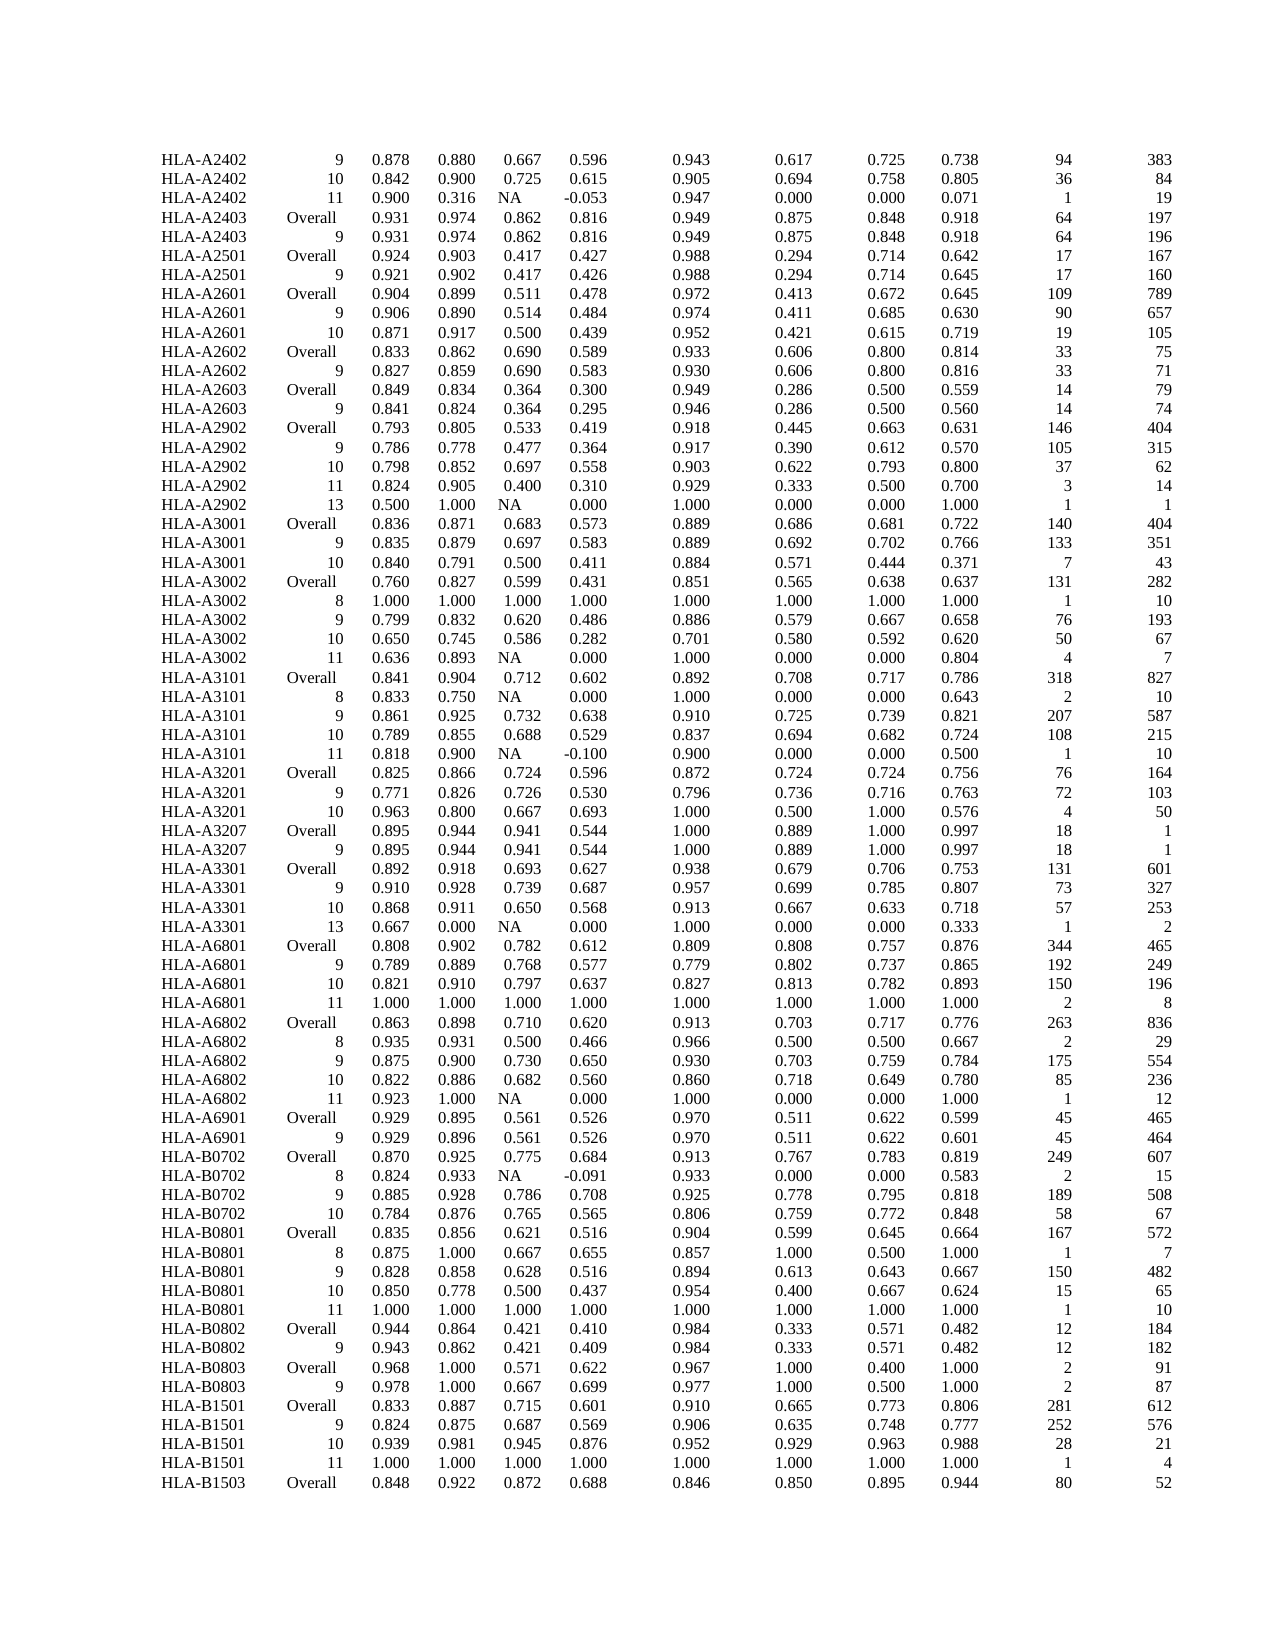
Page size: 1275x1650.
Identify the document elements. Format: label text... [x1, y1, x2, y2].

table_cell HLA-A6802 [150, 1051, 275, 1070]
table_cell HLA-A3101 [150, 687, 275, 706]
table_cell 0.868 [355, 898, 421, 917]
table_cell 0.900 [421, 169, 486, 188]
table_cell 0.636 [355, 648, 421, 667]
table_cell 9 [275, 878, 355, 897]
table_cell Overall [275, 668, 355, 687]
table_cell 0.880 [421, 150, 486, 169]
table_cell Overall [275, 1147, 355, 1166]
table_cell 3 [990, 476, 1083, 495]
table_cell 344 [990, 936, 1083, 955]
table_cell 0.738 [916, 150, 989, 169]
table_cell 167 [990, 1223, 1083, 1242]
table_cell 28 [990, 1434, 1083, 1453]
table_cell 0.917 [421, 323, 486, 342]
table_cell 0.658 [916, 610, 989, 629]
table_cell 0.466 [552, 1032, 618, 1051]
table_cell 10 [275, 323, 355, 342]
table_cell 0.806 [618, 1204, 721, 1223]
table_cell 0.858 [421, 1262, 486, 1281]
table_cell 0.793 [823, 457, 916, 476]
table_cell 0.000 [823, 188, 916, 207]
table_cell 0.779 [618, 955, 721, 974]
table_cell 0.500 [721, 1032, 823, 1051]
table_cell 0.750 [421, 687, 486, 706]
table_cell 7 [1083, 648, 1183, 667]
table_cell 0.602 [552, 668, 618, 687]
table_cell 315 [1083, 438, 1183, 457]
table_cell HLA-A2601 [150, 284, 275, 303]
table_cell 0.862 [421, 1338, 486, 1357]
table_cell 0.863 [355, 1013, 421, 1032]
table_cell 0.892 [355, 859, 421, 878]
table_cell 105 [1083, 323, 1183, 342]
table_cell 0.718 [916, 898, 989, 917]
table_cell HLA-A6801 [150, 955, 275, 974]
table_cell 10 [275, 457, 355, 476]
table_cell HLA-A3301 [150, 878, 275, 897]
table_cell 0.621 [486, 1223, 552, 1242]
table_cell 9 [275, 1377, 355, 1396]
table_cell 0.893 [421, 648, 486, 667]
table_cell 0.417 [486, 246, 552, 265]
table_cell 192 [990, 955, 1083, 974]
table_cell Overall [275, 1319, 355, 1338]
table_cell 0.925 [421, 1147, 486, 1166]
table_cell HLA-A2603 [150, 380, 275, 399]
table_cell 0.573 [552, 514, 618, 533]
table_cell 0.364 [486, 399, 552, 418]
table_cell 79 [1083, 380, 1183, 399]
table_cell 0.786 [486, 1185, 552, 1204]
table_cell 0.714 [823, 246, 916, 265]
table_cell 1.000 [552, 591, 618, 610]
table_cell 0.702 [823, 533, 916, 552]
table_cell 131 [990, 572, 1083, 591]
table_cell 0.963 [355, 802, 421, 821]
table_cell HLA-B0801 [150, 1223, 275, 1242]
table_cell 0.413 [721, 284, 823, 303]
table_cell 0.400 [823, 1358, 916, 1377]
table_cell 0.000 [721, 687, 823, 706]
table_cell 0.837 [618, 725, 721, 744]
table_cell 0.816 [552, 208, 618, 227]
table_cell Overall [275, 1108, 355, 1127]
table_cell 0.879 [421, 533, 486, 552]
table_cell 0.732 [486, 706, 552, 725]
table_cell HLA-A2601 [150, 303, 275, 322]
table_cell 0.682 [823, 725, 916, 744]
table_cell 2 [990, 1166, 1083, 1185]
table_cell 0.478 [552, 284, 618, 303]
table_cell 0.333 [721, 1338, 823, 1357]
table_cell HLA-A3002 [150, 629, 275, 648]
table_cell 0.902 [421, 936, 486, 955]
table_cell 1.000 [355, 993, 421, 1012]
table_cell 0.570 [916, 438, 989, 457]
table_cell 0.444 [823, 553, 916, 572]
table_cell 0.910 [618, 1396, 721, 1415]
table_cell 17 [990, 246, 1083, 265]
table_cell 0.599 [916, 1108, 989, 1127]
table_cell 0.631 [916, 418, 989, 437]
table_cell 64 [990, 227, 1083, 246]
table_cell 465 [1083, 936, 1183, 955]
table_cell 383 [1083, 150, 1183, 169]
table_cell 10 [275, 725, 355, 744]
table_cell 0.886 [421, 1070, 486, 1089]
table_cell HLA-A3002 [150, 572, 275, 591]
table_cell 0.516 [552, 1223, 618, 1242]
table_cell HLA-B1501 [150, 1396, 275, 1415]
table_cell 2 [990, 687, 1083, 706]
table_cell 15 [990, 1281, 1083, 1300]
table_cell 465 [1083, 1108, 1183, 1127]
table_cell 0.286 [721, 380, 823, 399]
table_cell 0.807 [916, 878, 989, 897]
table_cell 827 [1083, 668, 1183, 687]
table_cell 0.725 [721, 706, 823, 725]
table_cell 0.848 [916, 1204, 989, 1223]
table_cell 0.900 [618, 744, 721, 763]
table_cell NA [486, 917, 552, 936]
table_cell NA [486, 687, 552, 706]
table_cell HLA-B1501 [150, 1415, 275, 1434]
table_cell 0.895 [421, 1108, 486, 1127]
table_cell 0.500 [823, 380, 916, 399]
table_cell 0.000 [823, 1089, 916, 1108]
table_cell 0.824 [421, 399, 486, 418]
table_cell 1.000 [916, 1358, 989, 1377]
table_cell 10 [275, 898, 355, 917]
table_cell 253 [1083, 898, 1183, 917]
table_cell 0.900 [421, 1051, 486, 1070]
table_cell 75 [1083, 342, 1183, 361]
table_cell 0.421 [721, 323, 823, 342]
table_cell 0.409 [552, 1338, 618, 1357]
table_cell 0.692 [721, 533, 823, 552]
table_cell 0.559 [916, 380, 989, 399]
table_cell 464 [1083, 1128, 1183, 1147]
table_cell HLA-B1501 [150, 1434, 275, 1453]
table_cell Overall [275, 572, 355, 591]
table_cell 1.000 [421, 993, 486, 1012]
table_cell 0.690 [486, 361, 552, 380]
table_cell 193 [1083, 610, 1183, 629]
table_cell 0.870 [355, 1147, 421, 1166]
table_cell HLA-A2402 [150, 150, 275, 169]
table_cell 0.860 [618, 1070, 721, 1089]
table_cell 0.756 [916, 763, 989, 782]
table_cell HLA-A6901 [150, 1108, 275, 1127]
table_cell 1.000 [823, 821, 916, 840]
table_cell 1.000 [618, 840, 721, 859]
table_cell 0.850 [355, 1281, 421, 1300]
table_cell 1.000 [618, 648, 721, 667]
table_cell 0.736 [721, 783, 823, 802]
table_cell Overall [275, 246, 355, 265]
table_cell Overall [275, 763, 355, 782]
table_cell Overall [275, 208, 355, 227]
table_cell 0.684 [552, 1147, 618, 1166]
table_cell 0.903 [618, 457, 721, 476]
table_cell 9 [275, 265, 355, 284]
table_cell 0.923 [355, 1089, 421, 1108]
table_cell 11 [275, 1453, 355, 1472]
table_cell HLA-B0801 [150, 1262, 275, 1281]
table_cell 0.766 [916, 533, 989, 552]
table_cell 0.724 [486, 763, 552, 782]
table_cell Overall [275, 1396, 355, 1415]
table_cell 58 [990, 1204, 1083, 1223]
table_cell 11 [275, 744, 355, 763]
table_cell 0.939 [355, 1434, 421, 1453]
table_cell 0.571 [721, 553, 823, 572]
table_cell 150 [990, 974, 1083, 993]
table_cell 0.565 [721, 572, 823, 591]
table_cell 0.500 [721, 802, 823, 821]
table_cell 0.688 [486, 725, 552, 744]
table_cell 0.511 [721, 1108, 823, 1127]
table_cell 91 [1083, 1358, 1183, 1377]
table_cell 0.872 [618, 763, 721, 782]
table_cell 0.894 [618, 1262, 721, 1281]
table_cell 0.859 [421, 361, 486, 380]
table_cell 0.765 [486, 1204, 552, 1223]
table_cell HLA-A3001 [150, 533, 275, 552]
table_cell 0.421 [486, 1338, 552, 1357]
table_cell 0.945 [486, 1434, 552, 1453]
table_cell 0.000 [552, 648, 618, 667]
table_cell 0.667 [486, 802, 552, 821]
table_cell 0.889 [618, 514, 721, 533]
table_cell 4 [1083, 1453, 1183, 1472]
table_cell 0.827 [355, 361, 421, 380]
table_cell 0.785 [823, 878, 916, 897]
table_cell 0.482 [916, 1319, 989, 1338]
table_cell 0.688 [552, 1473, 618, 1492]
table_cell 0.699 [721, 878, 823, 897]
table_cell -0.100 [552, 744, 618, 763]
table_cell 263 [990, 1013, 1083, 1032]
table_cell Overall [275, 1223, 355, 1242]
table_cell 0.910 [618, 706, 721, 725]
table_cell 0.840 [355, 553, 421, 572]
table_cell 1 [990, 1453, 1083, 1472]
table_cell 0.592 [823, 629, 916, 648]
table_cell 0.866 [421, 763, 486, 782]
table_cell 351 [1083, 533, 1183, 552]
table_cell 0.984 [618, 1338, 721, 1357]
table_cell 0.643 [823, 1262, 916, 1281]
table_cell 0.928 [421, 1185, 486, 1204]
table_cell 0.390 [721, 438, 823, 457]
table_cell 0.944 [421, 821, 486, 840]
table_cell 0.896 [421, 1128, 486, 1147]
table_cell HLA-A2601 [150, 323, 275, 342]
table_cell 0.862 [486, 208, 552, 227]
table_cell 0.898 [421, 1013, 486, 1032]
table_cell 11 [275, 1089, 355, 1108]
table_cell 0.667 [486, 1377, 552, 1396]
table_cell 0.857 [618, 1243, 721, 1262]
table_cell 0.889 [421, 955, 486, 974]
table_cell 0.935 [355, 1032, 421, 1051]
table_cell 1.000 [618, 1300, 721, 1319]
table_cell HLA-A3101 [150, 744, 275, 763]
table_cell 0.613 [721, 1262, 823, 1281]
table_cell 0.809 [618, 936, 721, 955]
table_cell 1 [1083, 840, 1183, 859]
table_cell 76 [990, 610, 1083, 629]
table_cell 11 [275, 648, 355, 667]
table_cell 0.924 [355, 246, 421, 265]
table_cell 1.000 [823, 840, 916, 859]
table_cell 0.364 [552, 438, 618, 457]
table_cell 0.681 [823, 514, 916, 533]
table_cell 0.664 [916, 1223, 989, 1242]
table_cell 207 [990, 706, 1083, 725]
table_cell 0.722 [916, 514, 989, 533]
table_cell 0.714 [823, 265, 916, 284]
table_cell 0.805 [421, 418, 486, 437]
table_cell 0.818 [916, 1185, 989, 1204]
table_cell 0.445 [721, 418, 823, 437]
table_cell 0.899 [421, 284, 486, 303]
table_cell 0.667 [823, 1281, 916, 1300]
table_cell 1.000 [552, 993, 618, 1012]
table_cell 50 [990, 629, 1083, 648]
table_cell 87 [1083, 1377, 1183, 1396]
table_cell 29 [1083, 1032, 1183, 1051]
table_cell 150 [990, 1262, 1083, 1281]
table_cell 13 [275, 495, 355, 514]
table_cell 0.768 [486, 955, 552, 974]
table_cell 8 [1083, 993, 1183, 1012]
table_cell HLA-A3001 [150, 553, 275, 572]
table_cell 0.514 [486, 303, 552, 322]
table_cell 0.000 [721, 495, 823, 514]
table_cell 108 [990, 725, 1083, 744]
table_cell 0.970 [618, 1108, 721, 1127]
table_cell HLA-A2402 [150, 188, 275, 207]
table_cell 73 [990, 878, 1083, 897]
table_cell 0.890 [421, 303, 486, 322]
table_cell 0.981 [421, 1434, 486, 1453]
table_cell 0.946 [618, 399, 721, 418]
table_cell 0.902 [421, 265, 486, 284]
table_cell 0.913 [618, 1013, 721, 1032]
table_cell 0.596 [552, 150, 618, 169]
table_cell 0.929 [355, 1108, 421, 1127]
table_cell 0.561 [486, 1108, 552, 1127]
table_cell 0.875 [721, 208, 823, 227]
table_cell 0.667 [486, 1243, 552, 1262]
table_cell 0.624 [916, 1281, 989, 1300]
table_cell 0.884 [618, 553, 721, 572]
table_cell 0.712 [486, 668, 552, 687]
table_cell 0.719 [916, 323, 989, 342]
table_cell 1 [990, 495, 1083, 514]
table_cell 0.887 [421, 1396, 486, 1415]
table_cell 0.871 [355, 323, 421, 342]
table_cell 0.000 [823, 744, 916, 763]
table_cell 0.828 [355, 1262, 421, 1281]
table_cell 0.968 [355, 1358, 421, 1377]
table_cell 2 [990, 993, 1083, 1012]
table_cell 1.000 [486, 1453, 552, 1472]
table_cell HLA-A2902 [150, 476, 275, 495]
table_cell 0.622 [721, 457, 823, 476]
table_cell 0.773 [823, 1396, 916, 1415]
table_cell 1 [990, 188, 1083, 207]
table_cell 0.500 [486, 1032, 552, 1051]
table_cell 0.878 [355, 150, 421, 169]
table_cell 8 [275, 591, 355, 610]
table_cell 0.963 [823, 1434, 916, 1453]
table_cell HLA-B0702 [150, 1204, 275, 1223]
table_cell 0.710 [486, 1013, 552, 1032]
table_cell 0.799 [355, 610, 421, 629]
table_cell 12 [990, 1319, 1083, 1338]
table_cell 0.782 [486, 936, 552, 955]
table_cell 0.419 [552, 418, 618, 437]
table_cell -0.053 [552, 188, 618, 207]
table_cell 0.000 [721, 1166, 823, 1185]
table_cell 0.825 [355, 763, 421, 782]
table_cell 0.885 [355, 1185, 421, 1204]
table_cell 0.667 [823, 610, 916, 629]
table_cell 19 [990, 323, 1083, 342]
table_cell HLA-B0702 [150, 1147, 275, 1166]
table_cell 85 [990, 1070, 1083, 1089]
table_cell 0.645 [823, 1223, 916, 1242]
table_cell 140 [990, 514, 1083, 533]
table_cell 12 [990, 1338, 1083, 1357]
table_cell 0.938 [618, 859, 721, 878]
table_cell 0.786 [355, 438, 421, 457]
table_cell 0.583 [552, 533, 618, 552]
table_cell 0.645 [916, 284, 989, 303]
table_cell 1.000 [421, 1358, 486, 1377]
table_cell 0.286 [721, 399, 823, 418]
table_cell 0.589 [552, 342, 618, 361]
table_cell 327 [1083, 878, 1183, 897]
table_cell 0.925 [421, 706, 486, 725]
table_cell 0.784 [355, 1204, 421, 1223]
table_cell 0.000 [552, 495, 618, 514]
table_cell 0.841 [355, 399, 421, 418]
table_cell 0.571 [823, 1319, 916, 1338]
table_cell 0.649 [823, 1070, 916, 1089]
table_cell 0.410 [552, 1319, 618, 1338]
table_cell 0.833 [355, 342, 421, 361]
table_cell HLA-A2902 [150, 438, 275, 457]
table_cell 15 [1083, 1166, 1183, 1185]
table_cell 0.944 [421, 840, 486, 859]
table_cell 607 [1083, 1147, 1183, 1166]
table_cell 0.500 [823, 1032, 916, 1051]
table_cell 0.813 [721, 974, 823, 993]
table_cell 0.763 [916, 783, 989, 802]
table_cell 0.000 [552, 687, 618, 706]
table_cell 236 [1083, 1070, 1183, 1089]
table_cell 215 [1083, 725, 1183, 744]
table_cell 0.364 [486, 380, 552, 399]
table_cell 0.560 [552, 1070, 618, 1089]
table_cell 0.966 [618, 1032, 721, 1051]
table_cell 0.802 [721, 955, 823, 974]
table_cell HLA-B0801 [150, 1243, 275, 1262]
table_cell 0.400 [486, 476, 552, 495]
table_cell 0.606 [721, 361, 823, 380]
table_cell HLA-B0801 [150, 1300, 275, 1319]
table_cell 10 [275, 629, 355, 648]
table_cell 0.635 [721, 1415, 823, 1434]
table_cell 1.000 [618, 1089, 721, 1108]
table_cell 146 [990, 418, 1083, 437]
table_cell 1.000 [916, 993, 989, 1012]
table_cell HLA-A6802 [150, 1032, 275, 1051]
table_cell 0.665 [721, 1396, 823, 1415]
table_cell 9 [275, 840, 355, 859]
table_cell 0.417 [486, 265, 552, 284]
table_cell 0.583 [916, 1166, 989, 1185]
table_cell 1.000 [421, 591, 486, 610]
table_cell 0.637 [552, 974, 618, 993]
table_cell 0.599 [486, 572, 552, 591]
table_cell 0.000 [721, 917, 823, 936]
table_cell 0.871 [421, 514, 486, 533]
table_cell 19 [1083, 188, 1183, 207]
table_cell 0.818 [355, 744, 421, 763]
table_cell 0.988 [916, 1434, 989, 1453]
table_cell 1.000 [823, 1300, 916, 1319]
table_cell 0.294 [721, 265, 823, 284]
table_cell 0.693 [552, 802, 618, 821]
table_cell 0.421 [486, 1319, 552, 1338]
table_cell 0.511 [721, 1128, 823, 1147]
table_cell 84 [1083, 169, 1183, 188]
table_cell 8 [275, 1166, 355, 1185]
table_cell 0.533 [486, 418, 552, 437]
table_cell 10 [1083, 744, 1183, 763]
table_cell 18 [990, 840, 1083, 859]
table_cell 0.694 [721, 169, 823, 188]
table_cell 0.697 [486, 533, 552, 552]
table_cell 0.000 [823, 648, 916, 667]
table_cell 0.974 [421, 208, 486, 227]
table_cell 612 [1083, 1396, 1183, 1415]
table_cell 0.500 [823, 399, 916, 418]
table_cell 7 [990, 553, 1083, 572]
table_cell 1.000 [721, 993, 823, 1012]
table_cell 0.437 [552, 1281, 618, 1300]
table_cell 1.000 [421, 1089, 486, 1108]
table_cell 0.642 [916, 246, 989, 265]
table_cell 1 [1083, 495, 1183, 514]
table_cell 0.718 [721, 1070, 823, 1089]
table_cell 0.827 [618, 974, 721, 993]
table_cell 14 [990, 399, 1083, 418]
table_cell 0.687 [552, 878, 618, 897]
table_cell 0.767 [721, 1147, 823, 1166]
table_cell 0.778 [721, 1185, 823, 1204]
table_cell HLA-A3002 [150, 610, 275, 629]
table_cell 0.849 [355, 380, 421, 399]
table_cell 43 [1083, 553, 1183, 572]
table_cell 0.864 [421, 1319, 486, 1338]
table_cell 0.725 [823, 150, 916, 169]
table_cell 0.000 [823, 687, 916, 706]
table_cell NA [486, 188, 552, 207]
table_cell 10 [275, 553, 355, 572]
table_cell HLA-A3301 [150, 917, 275, 936]
table_cell 0.679 [721, 859, 823, 878]
table_cell 789 [1083, 284, 1183, 303]
table_cell 0.778 [421, 1281, 486, 1300]
table_cell 0.778 [421, 438, 486, 457]
table_cell HLA-A3201 [150, 802, 275, 821]
table_cell 508 [1083, 1185, 1183, 1204]
table_cell 0.821 [916, 706, 989, 725]
table_cell 0.724 [916, 725, 989, 744]
table_cell 164 [1083, 763, 1183, 782]
table_cell 0.771 [355, 783, 421, 802]
table_cell 0.928 [421, 878, 486, 897]
table_cell 0.824 [355, 1415, 421, 1434]
table_cell 0.606 [721, 342, 823, 361]
table_cell 0.943 [618, 150, 721, 169]
table_cell 0.667 [486, 150, 552, 169]
table_cell 0.622 [823, 1108, 916, 1127]
table_cell 0.933 [618, 1166, 721, 1185]
table_cell 0.561 [486, 1128, 552, 1147]
table_cell 0.544 [552, 840, 618, 859]
table_cell 1.000 [618, 687, 721, 706]
table_cell 252 [990, 1415, 1083, 1434]
table_cell 0.655 [552, 1243, 618, 1262]
table_cell HLA-A2603 [150, 399, 275, 418]
table_cell 9 [275, 1415, 355, 1434]
table_cell 249 [990, 1147, 1083, 1166]
table_cell 0.526 [552, 1128, 618, 1147]
table_cell 90 [990, 303, 1083, 322]
table_cell 249 [1083, 955, 1183, 974]
table_cell 1.000 [721, 1377, 823, 1396]
table_cell 9 [275, 361, 355, 380]
table_cell 0.851 [618, 572, 721, 591]
table_cell 76 [990, 763, 1083, 782]
table_cell 404 [1083, 418, 1183, 437]
table_cell 18 [990, 821, 1083, 840]
table_cell 0.933 [618, 342, 721, 361]
table_cell 0.889 [721, 840, 823, 859]
table_cell 0.000 [721, 744, 823, 763]
table_cell 67 [1083, 629, 1183, 648]
table_cell 0.682 [486, 1070, 552, 1089]
table_cell 9 [275, 438, 355, 457]
table_cell 10 [275, 1434, 355, 1453]
table_cell 0.772 [823, 1204, 916, 1223]
table_cell 0.952 [618, 1434, 721, 1453]
table_cell 0.913 [618, 1147, 721, 1166]
table_cell 10 [275, 1070, 355, 1089]
table_cell 0.477 [486, 438, 552, 457]
table_cell 0.583 [552, 361, 618, 380]
table_cell 0.529 [552, 725, 618, 744]
table_cell 1.000 [823, 802, 916, 821]
table_cell 1.000 [618, 917, 721, 936]
table_cell 0.800 [823, 361, 916, 380]
table_cell 0.699 [552, 1377, 618, 1396]
table_cell 0.841 [355, 668, 421, 687]
table_cell 0.796 [618, 783, 721, 802]
table_cell 0.875 [421, 1415, 486, 1434]
table_cell 71 [1083, 361, 1183, 380]
table_cell 482 [1083, 1262, 1183, 1281]
table_cell 0.900 [421, 744, 486, 763]
table_cell 0.800 [823, 342, 916, 361]
table_cell 0.708 [552, 1185, 618, 1204]
table_cell 0.944 [916, 1473, 989, 1492]
table_cell 0.411 [552, 553, 618, 572]
table_cell 0.400 [721, 1281, 823, 1300]
table_cell HLA-A3201 [150, 763, 275, 782]
table_cell 318 [990, 668, 1083, 687]
table_cell HLA-A3002 [150, 648, 275, 667]
table_cell 1.000 [421, 1300, 486, 1319]
table_cell 0.427 [552, 246, 618, 265]
table_cell 0.952 [618, 323, 721, 342]
table_cell 109 [990, 284, 1083, 303]
table_cell 0.893 [916, 974, 989, 993]
table_cell 0.988 [618, 246, 721, 265]
table_cell 0.833 [355, 687, 421, 706]
table_cell 0.601 [552, 1396, 618, 1415]
table_cell 0.931 [355, 227, 421, 246]
table_cell 0.697 [486, 457, 552, 476]
table_cell 0.876 [916, 936, 989, 955]
table_cell 1.000 [916, 1300, 989, 1319]
table_cell 0.560 [916, 399, 989, 418]
table_cell 0.685 [823, 303, 916, 322]
table_cell 160 [1083, 265, 1183, 284]
table_cell 0.663 [823, 418, 916, 437]
table_cell 0.484 [552, 303, 618, 322]
table_cell 0.834 [421, 380, 486, 399]
table_cell 1.000 [916, 495, 989, 514]
table_cell HLA-A2902 [150, 495, 275, 514]
table_cell 0.911 [421, 898, 486, 917]
table_cell 0.984 [618, 1319, 721, 1338]
table_cell 0.643 [916, 687, 989, 706]
table_cell 0.667 [721, 898, 823, 917]
table_cell 65 [1083, 1281, 1183, 1300]
table_cell 1.000 [486, 1300, 552, 1319]
table_cell 0.997 [916, 840, 989, 859]
table_cell HLA-A2403 [150, 227, 275, 246]
table_cell 0.759 [721, 1204, 823, 1223]
table_cell 0.782 [823, 974, 916, 993]
table_cell 0.930 [618, 361, 721, 380]
table_cell 10 [275, 1204, 355, 1223]
table_cell 37 [990, 457, 1083, 476]
table_cell HLA-B0802 [150, 1319, 275, 1338]
table_cell HLA-B1501 [150, 1453, 275, 1472]
table_cell 0.530 [552, 783, 618, 802]
table_cell 0.805 [916, 169, 989, 188]
table_cell 182 [1083, 1338, 1183, 1357]
table_cell 0.905 [421, 476, 486, 495]
table_cell 33 [990, 342, 1083, 361]
table_cell 1 [990, 591, 1083, 610]
table_cell 0.949 [618, 380, 721, 399]
table_cell 0.855 [421, 725, 486, 744]
table_cell 0.300 [552, 380, 618, 399]
table_cell 0.620 [486, 610, 552, 629]
table_cell 0.717 [823, 1013, 916, 1032]
table_cell 1.000 [916, 1089, 989, 1108]
table_cell 175 [990, 1051, 1083, 1070]
table_cell 196 [1083, 227, 1183, 246]
table_cell 0.852 [421, 457, 486, 476]
table_cell 836 [1083, 1013, 1183, 1032]
table_cell 0.967 [618, 1358, 721, 1377]
table_cell 0.700 [916, 476, 989, 495]
table_cell 0.500 [916, 744, 989, 763]
table_cell 0.824 [355, 476, 421, 495]
table_cell 1.000 [823, 591, 916, 610]
table_cell 0.724 [721, 763, 823, 782]
table_cell 0.900 [355, 188, 421, 207]
table_cell 0.571 [486, 1358, 552, 1377]
table_cell 1.000 [916, 591, 989, 610]
table_cell 0.906 [618, 1415, 721, 1434]
table_cell 0.316 [421, 188, 486, 207]
table_cell 8 [275, 1243, 355, 1262]
table_cell HLA-A3301 [150, 859, 275, 878]
table_cell HLA-B0803 [150, 1377, 275, 1396]
table_cell 0.725 [486, 169, 552, 188]
table_cell 0.627 [552, 859, 618, 878]
table_cell HLA-A3201 [150, 783, 275, 802]
table_cell 0.819 [916, 1147, 989, 1166]
table_cell 0.783 [823, 1147, 916, 1166]
table_cell 0.974 [618, 303, 721, 322]
table_cell HLA-A6802 [150, 1070, 275, 1089]
table_cell 0.804 [916, 648, 989, 667]
table_cell 0.889 [721, 821, 823, 840]
table_cell 1.000 [916, 1243, 989, 1262]
table_cell 11 [275, 188, 355, 207]
table_cell HLA-A3101 [150, 725, 275, 744]
table_cell 0.775 [486, 1147, 552, 1166]
table_cell 1.000 [618, 821, 721, 840]
table_cell 0.906 [355, 303, 421, 322]
table_cell 0.739 [486, 878, 552, 897]
table_cell 0.717 [823, 668, 916, 687]
table_cell 8 [275, 1032, 355, 1051]
table_cell 8 [275, 687, 355, 706]
table_cell 64 [990, 208, 1083, 227]
table_cell Overall [275, 821, 355, 840]
table_cell 0.693 [486, 859, 552, 878]
table_cell 0.848 [823, 208, 916, 227]
table_cell 0.977 [618, 1377, 721, 1396]
table_cell 0.947 [618, 188, 721, 207]
table_cell 33 [990, 361, 1083, 380]
table_cell 4 [990, 648, 1083, 667]
table_cell 0.599 [721, 1223, 823, 1242]
table_cell 0.726 [486, 783, 552, 802]
table_cell NA [486, 495, 552, 514]
table_cell 0.601 [916, 1128, 989, 1147]
table_cell 0.703 [721, 1013, 823, 1032]
table_cell 0.776 [916, 1013, 989, 1032]
table_cell HLA-A6901 [150, 1128, 275, 1147]
table_cell 554 [1083, 1051, 1183, 1070]
table_cell 0.000 [552, 1089, 618, 1108]
table_cell 0.784 [916, 1051, 989, 1070]
table_cell 72 [990, 783, 1083, 802]
table_cell 0.795 [823, 1185, 916, 1204]
table_cell 1.000 [916, 1453, 989, 1472]
table_cell 0.949 [618, 208, 721, 227]
table_cell 1.000 [823, 993, 916, 1012]
table_cell HLA-A6802 [150, 1089, 275, 1108]
table_cell 0.577 [552, 955, 618, 974]
table_cell Overall [275, 284, 355, 303]
table_cell 0.895 [355, 821, 421, 840]
table_cell NA [486, 648, 552, 667]
table_cell 0.850 [721, 1473, 823, 1492]
table_cell Overall [275, 380, 355, 399]
table_cell 0.777 [916, 1415, 989, 1434]
table_cell 0.904 [355, 284, 421, 303]
table_cell 14 [1083, 476, 1183, 495]
table_cell 0.617 [721, 150, 823, 169]
table_cell 9 [275, 1128, 355, 1147]
table_cell 0.875 [355, 1243, 421, 1262]
table_cell 0.918 [421, 859, 486, 878]
table_cell 45 [990, 1108, 1083, 1127]
table_cell 0.431 [552, 572, 618, 591]
table_cell 0.798 [355, 457, 421, 476]
table_cell 0.500 [823, 1243, 916, 1262]
table_cell NA [486, 1089, 552, 1108]
table_cell 9 [275, 1338, 355, 1357]
table_cell 0.918 [618, 418, 721, 437]
table_cell 0.708 [721, 668, 823, 687]
table_cell 0.848 [355, 1473, 421, 1492]
table_cell 0.650 [552, 1051, 618, 1070]
table_cell 9 [275, 783, 355, 802]
table_cell 1.000 [355, 1300, 421, 1319]
table_cell 0.650 [486, 898, 552, 917]
table_cell 0.917 [618, 438, 721, 457]
table_cell HLA-A2501 [150, 265, 275, 284]
table_cell 0.686 [721, 514, 823, 533]
table_cell 0.904 [618, 1223, 721, 1242]
table_cell 80 [990, 1473, 1083, 1492]
table_cell 0.333 [916, 917, 989, 936]
table_cell 0.791 [421, 553, 486, 572]
table_cell 0.826 [421, 783, 486, 802]
table_cell 1.000 [618, 993, 721, 1012]
table_cell NA [486, 1166, 552, 1185]
table_cell 0.687 [486, 1415, 552, 1434]
table_cell Overall [275, 859, 355, 878]
table_cell 0.800 [421, 802, 486, 821]
table_cell HLA-A3207 [150, 821, 275, 840]
table_cell 0.000 [823, 1166, 916, 1185]
table_cell HLA-B0801 [150, 1281, 275, 1300]
table_cell 0.500 [355, 495, 421, 514]
table_cell 0.814 [916, 342, 989, 361]
table_cell 9 [275, 533, 355, 552]
table_cell 1.000 [421, 1243, 486, 1262]
table_cell 0.861 [355, 706, 421, 725]
table_cell 9 [275, 1262, 355, 1281]
table_cell 0.622 [823, 1128, 916, 1147]
table_cell 0.282 [552, 629, 618, 648]
table_cell 0.737 [823, 955, 916, 974]
table_cell 50 [1083, 802, 1183, 821]
table_cell 0.526 [552, 1108, 618, 1127]
table_cell 10 [275, 802, 355, 821]
table_cell 67 [1083, 1204, 1183, 1223]
table_cell 0.974 [421, 227, 486, 246]
table_cell 0.760 [355, 572, 421, 591]
table_cell 0.694 [721, 725, 823, 744]
table_cell HLA-A6802 [150, 1013, 275, 1032]
table_cell 0.620 [552, 1013, 618, 1032]
table_cell 0.827 [421, 572, 486, 591]
table_cell 0.876 [421, 1204, 486, 1223]
table_cell 0.862 [421, 342, 486, 361]
table_cell 189 [990, 1185, 1083, 1204]
table_cell 9 [275, 303, 355, 322]
table_cell 0.615 [552, 169, 618, 188]
table_cell 2 [1083, 917, 1183, 936]
table_cell 1.000 [618, 591, 721, 610]
table_cell 0.622 [552, 1358, 618, 1377]
table_cell 0.511 [486, 284, 552, 303]
table_cell 0.371 [916, 553, 989, 572]
table_cell 0.856 [421, 1223, 486, 1242]
table_cell -0.091 [552, 1166, 618, 1185]
table_cell 0.753 [916, 859, 989, 878]
table_cell 0.835 [355, 533, 421, 552]
table_cell 1.000 [823, 1453, 916, 1472]
table_cell 0.516 [552, 1262, 618, 1281]
table_cell 0.922 [421, 1473, 486, 1492]
table_cell 0.806 [916, 1396, 989, 1415]
table_cell 0.500 [823, 476, 916, 495]
table_cell 131 [990, 859, 1083, 878]
table_cell 0.895 [355, 840, 421, 859]
table_cell Overall [275, 342, 355, 361]
table_cell 184 [1083, 1319, 1183, 1338]
table_cell HLA-A2403 [150, 208, 275, 227]
table_cell 0.925 [618, 1185, 721, 1204]
table_cell 0.930 [618, 1051, 721, 1070]
table_cell 0.724 [823, 763, 916, 782]
table_cell 0.667 [355, 917, 421, 936]
table_cell 0.739 [823, 706, 916, 725]
table_cell HLA-A6801 [150, 974, 275, 993]
table_cell 572 [1083, 1223, 1183, 1242]
table_cell HLA-B0803 [150, 1358, 275, 1377]
table_cell 0.426 [552, 265, 618, 284]
table_cell 0.941 [486, 840, 552, 859]
table_cell 45 [990, 1128, 1083, 1147]
table_cell 0.645 [916, 265, 989, 284]
table_cell 281 [990, 1396, 1083, 1415]
table_cell 0.586 [486, 629, 552, 648]
table_cell 11 [275, 1300, 355, 1319]
table_cell 1.000 [486, 591, 552, 610]
table_cell 0.972 [618, 284, 721, 303]
table_cell 0.904 [421, 668, 486, 687]
table_cell 0.786 [916, 668, 989, 687]
table_cell 0.650 [355, 629, 421, 648]
table_cell 0.500 [486, 323, 552, 342]
table_cell 0.571 [823, 1338, 916, 1357]
table_cell 1.000 [355, 591, 421, 610]
table_cell 0.596 [552, 763, 618, 782]
table_cell HLA-B0702 [150, 1166, 275, 1185]
table_cell 9 [275, 227, 355, 246]
table_cell HLA-B1503 [150, 1473, 275, 1492]
table_cell 11 [275, 476, 355, 495]
table_cell 1.000 [721, 1358, 823, 1377]
table_cell 601 [1083, 859, 1183, 878]
table_cell 0.000 [721, 1089, 823, 1108]
table_cell 0.482 [916, 1338, 989, 1357]
table_cell 587 [1083, 706, 1183, 725]
table_cell 0.615 [823, 323, 916, 342]
table_cell 0.667 [916, 1032, 989, 1051]
table_cell 52 [1083, 1473, 1183, 1492]
table_cell 0.842 [355, 169, 421, 188]
table_cell 0.000 [721, 188, 823, 207]
table_cell 0.638 [552, 706, 618, 725]
table_cell 0.620 [916, 629, 989, 648]
table_cell 0.836 [355, 514, 421, 533]
table_cell 9 [275, 399, 355, 418]
table_cell 0.439 [552, 323, 618, 342]
table_cell 196 [1083, 974, 1183, 993]
table_cell HLA-A3001 [150, 514, 275, 533]
table_cell 167 [1083, 246, 1183, 265]
table_cell 1.000 [721, 1453, 823, 1472]
table_cell 0.628 [486, 1262, 552, 1281]
table_cell 0.848 [823, 227, 916, 246]
table_cell 0.816 [552, 227, 618, 246]
table_cell 10 [275, 169, 355, 188]
table_cell 0.808 [721, 936, 823, 955]
table_cell 0.579 [721, 610, 823, 629]
table_cell 0.612 [823, 438, 916, 457]
table_cell 0.637 [916, 572, 989, 591]
table_cell 12 [1083, 1089, 1183, 1108]
table_cell 576 [1083, 1415, 1183, 1434]
table_cell 0.862 [486, 227, 552, 246]
table_cell 0.835 [355, 1223, 421, 1242]
table_cell 1 [990, 744, 1083, 763]
table_cell 1.000 [486, 993, 552, 1012]
table_cell 1.000 [916, 1377, 989, 1396]
table_cell 0.759 [823, 1051, 916, 1070]
table_cell 2 [990, 1377, 1083, 1396]
table_cell 1 [1083, 821, 1183, 840]
table_cell 0.672 [823, 284, 916, 303]
table_cell 0.889 [618, 533, 721, 552]
table_cell 0.500 [486, 553, 552, 572]
table_cell 0.970 [618, 1128, 721, 1147]
table_cell 657 [1083, 303, 1183, 322]
table_cell 0.569 [552, 1415, 618, 1434]
table_cell HLA-A6801 [150, 936, 275, 955]
table_cell 0.716 [823, 783, 916, 802]
table_cell 0.544 [552, 821, 618, 840]
table_cell 13 [275, 917, 355, 936]
table_cell 0.910 [355, 878, 421, 897]
table_cell 1 [990, 917, 1083, 936]
table_cell 103 [1083, 783, 1183, 802]
table_cell HLA-B0702 [150, 1185, 275, 1204]
table_cell 0.706 [823, 859, 916, 878]
table_cell HLA-A6801 [150, 993, 275, 1012]
table_cell 0.071 [916, 188, 989, 207]
table_cell 0.703 [721, 1051, 823, 1070]
table_cell 0.875 [721, 227, 823, 246]
table_cell 1 [990, 1089, 1083, 1108]
table_cell 62 [1083, 457, 1183, 476]
table_cell 0.715 [486, 1396, 552, 1415]
table_cell 0.411 [721, 303, 823, 322]
table_cell 10 [275, 1281, 355, 1300]
table_cell 0.683 [486, 514, 552, 533]
table_cell 0.000 [823, 495, 916, 514]
table_cell Overall [275, 1473, 355, 1492]
table_cell 0.892 [618, 668, 721, 687]
table_cell 1.000 [552, 1300, 618, 1319]
table_cell 0.780 [916, 1070, 989, 1089]
table_cell 0.667 [916, 1262, 989, 1281]
table_cell 0.943 [355, 1338, 421, 1357]
table_cell 0.576 [916, 802, 989, 821]
table_cell 0.580 [721, 629, 823, 648]
table_cell HLA-A3207 [150, 840, 275, 859]
table_cell HLA-A3301 [150, 898, 275, 917]
table_cell 21 [1083, 1434, 1183, 1453]
table_cell 0.918 [916, 208, 989, 227]
table_cell 0.833 [355, 1396, 421, 1415]
table_cell 0.872 [486, 1473, 552, 1492]
table_cell 0.876 [552, 1434, 618, 1453]
table_cell 0.294 [721, 246, 823, 265]
table_cell 0.824 [355, 1166, 421, 1185]
table_cell 1.000 [618, 802, 721, 821]
table_cell 0.929 [721, 1434, 823, 1453]
table_cell 0.500 [823, 1377, 916, 1396]
table_cell 0.565 [552, 1204, 618, 1223]
table_cell 0.895 [823, 1473, 916, 1492]
table_cell 0.944 [355, 1319, 421, 1338]
table_cell NA [486, 744, 552, 763]
table_cell Overall [275, 1013, 355, 1032]
table_cell 57 [990, 898, 1083, 917]
table_cell 0.000 [421, 917, 486, 936]
table_cell 0.633 [823, 898, 916, 917]
table_cell 0.000 [823, 917, 916, 936]
table_cell 0.822 [355, 1070, 421, 1089]
table_cell 0.745 [421, 629, 486, 648]
table_cell Overall [275, 936, 355, 955]
table_cell 0.558 [552, 457, 618, 476]
table_cell 0.730 [486, 1051, 552, 1070]
table_cell 133 [990, 533, 1083, 552]
table_cell HLA-A2402 [150, 169, 275, 188]
table_cell Overall [275, 418, 355, 437]
table_cell 0.333 [721, 476, 823, 495]
table_cell 9 [275, 706, 355, 725]
table_cell 105 [990, 438, 1083, 457]
table_cell 1.000 [618, 1453, 721, 1472]
table_cell 0.886 [618, 610, 721, 629]
table_cell 0.903 [421, 246, 486, 265]
table_cell 0.486 [552, 610, 618, 629]
table_cell 0.905 [618, 169, 721, 188]
table_cell 4 [990, 802, 1083, 821]
table_cell 0.500 [486, 1281, 552, 1300]
table_cell 2 [990, 1358, 1083, 1377]
table_cell HLA-A3002 [150, 591, 275, 610]
table_cell 1.000 [721, 1300, 823, 1319]
table_cell 10 [275, 974, 355, 993]
table_cell 0.757 [823, 936, 916, 955]
table_cell 0.333 [721, 1319, 823, 1338]
table_cell 0.800 [916, 457, 989, 476]
table_cell 94 [990, 150, 1083, 169]
table_cell 0.612 [552, 936, 618, 955]
table_cell HLA-A2501 [150, 246, 275, 265]
table_cell 1.000 [721, 1243, 823, 1262]
table_cell 0.000 [552, 917, 618, 936]
table_cell 1.000 [421, 1453, 486, 1472]
table_cell 9 [275, 150, 355, 169]
table_cell 0.978 [355, 1377, 421, 1396]
table_cell 1.000 [721, 591, 823, 610]
table_cell 17 [990, 265, 1083, 284]
table_cell 282 [1083, 572, 1183, 591]
table_cell 0.295 [552, 399, 618, 418]
table_cell HLA-A2602 [150, 342, 275, 361]
table_cell 0.918 [916, 227, 989, 246]
table_cell 0.913 [618, 898, 721, 917]
table_cell 1.000 [355, 1453, 421, 1472]
table_cell 0.000 [721, 648, 823, 667]
table_cell 74 [1083, 399, 1183, 418]
table_cell Overall [275, 1358, 355, 1377]
table_cell HLA-A2602 [150, 361, 275, 380]
table_cell 0.933 [421, 1166, 486, 1185]
table_cell 0.846 [618, 1473, 721, 1492]
table_cell 10 [1083, 687, 1183, 706]
table_cell 0.793 [355, 418, 421, 437]
table_cell 0.821 [355, 974, 421, 993]
table_cell 0.758 [823, 169, 916, 188]
table_cell 0.931 [355, 208, 421, 227]
table_cell 0.310 [552, 476, 618, 495]
table_cell 0.630 [916, 303, 989, 322]
table_cell 0.931 [421, 1032, 486, 1051]
table_cell HLA-A3101 [150, 706, 275, 725]
table_cell 0.789 [355, 955, 421, 974]
table_cell 0.941 [486, 821, 552, 840]
table_cell 0.568 [552, 898, 618, 917]
table_cell 9 [275, 610, 355, 629]
table_cell 0.949 [618, 227, 721, 246]
table_cell HLA-A3101 [150, 668, 275, 687]
table_cell 9 [275, 1185, 355, 1204]
table_cell 0.875 [355, 1051, 421, 1070]
table_cell 1.000 [421, 495, 486, 514]
table_cell 10 [1083, 591, 1183, 610]
table_cell 197 [1083, 208, 1183, 227]
table_cell 0.808 [355, 936, 421, 955]
table_cell 1.000 [421, 1377, 486, 1396]
table_cell 0.997 [916, 821, 989, 840]
table_cell 404 [1083, 514, 1183, 533]
table_cell Overall [275, 514, 355, 533]
table_cell 1.000 [618, 495, 721, 514]
table_cell 0.789 [355, 725, 421, 744]
table_cell 36 [990, 169, 1083, 188]
table_cell 9 [275, 955, 355, 974]
table_cell HLA-A2902 [150, 418, 275, 437]
table_cell HLA-A2902 [150, 457, 275, 476]
table_cell 0.954 [618, 1281, 721, 1300]
table_cell 11 [275, 993, 355, 1012]
table_cell 0.832 [421, 610, 486, 629]
table_cell 10 [1083, 1300, 1183, 1319]
table_cell 1 [990, 1300, 1083, 1319]
table_cell 0.797 [486, 974, 552, 993]
table_cell 0.816 [916, 361, 989, 380]
table_cell HLA-B0802 [150, 1338, 275, 1357]
table_cell 9 [275, 1051, 355, 1070]
table_cell 0.910 [421, 974, 486, 993]
table_cell 0.701 [618, 629, 721, 648]
table_cell 0.957 [618, 878, 721, 897]
table_cell 0.929 [618, 476, 721, 495]
table_cell 7 [1083, 1243, 1183, 1262]
table_cell 0.929 [355, 1128, 421, 1147]
table_cell 0.865 [916, 955, 989, 974]
table_cell 14 [990, 380, 1083, 399]
table_cell 1 [990, 1243, 1083, 1262]
table_cell 0.988 [618, 265, 721, 284]
table_cell 0.921 [355, 265, 421, 284]
table_cell 0.638 [823, 572, 916, 591]
table_cell 0.690 [486, 342, 552, 361]
table_cell 1.000 [552, 1453, 618, 1472]
table_cell 0.748 [823, 1415, 916, 1434]
table_cell 2 [990, 1032, 1083, 1051]
